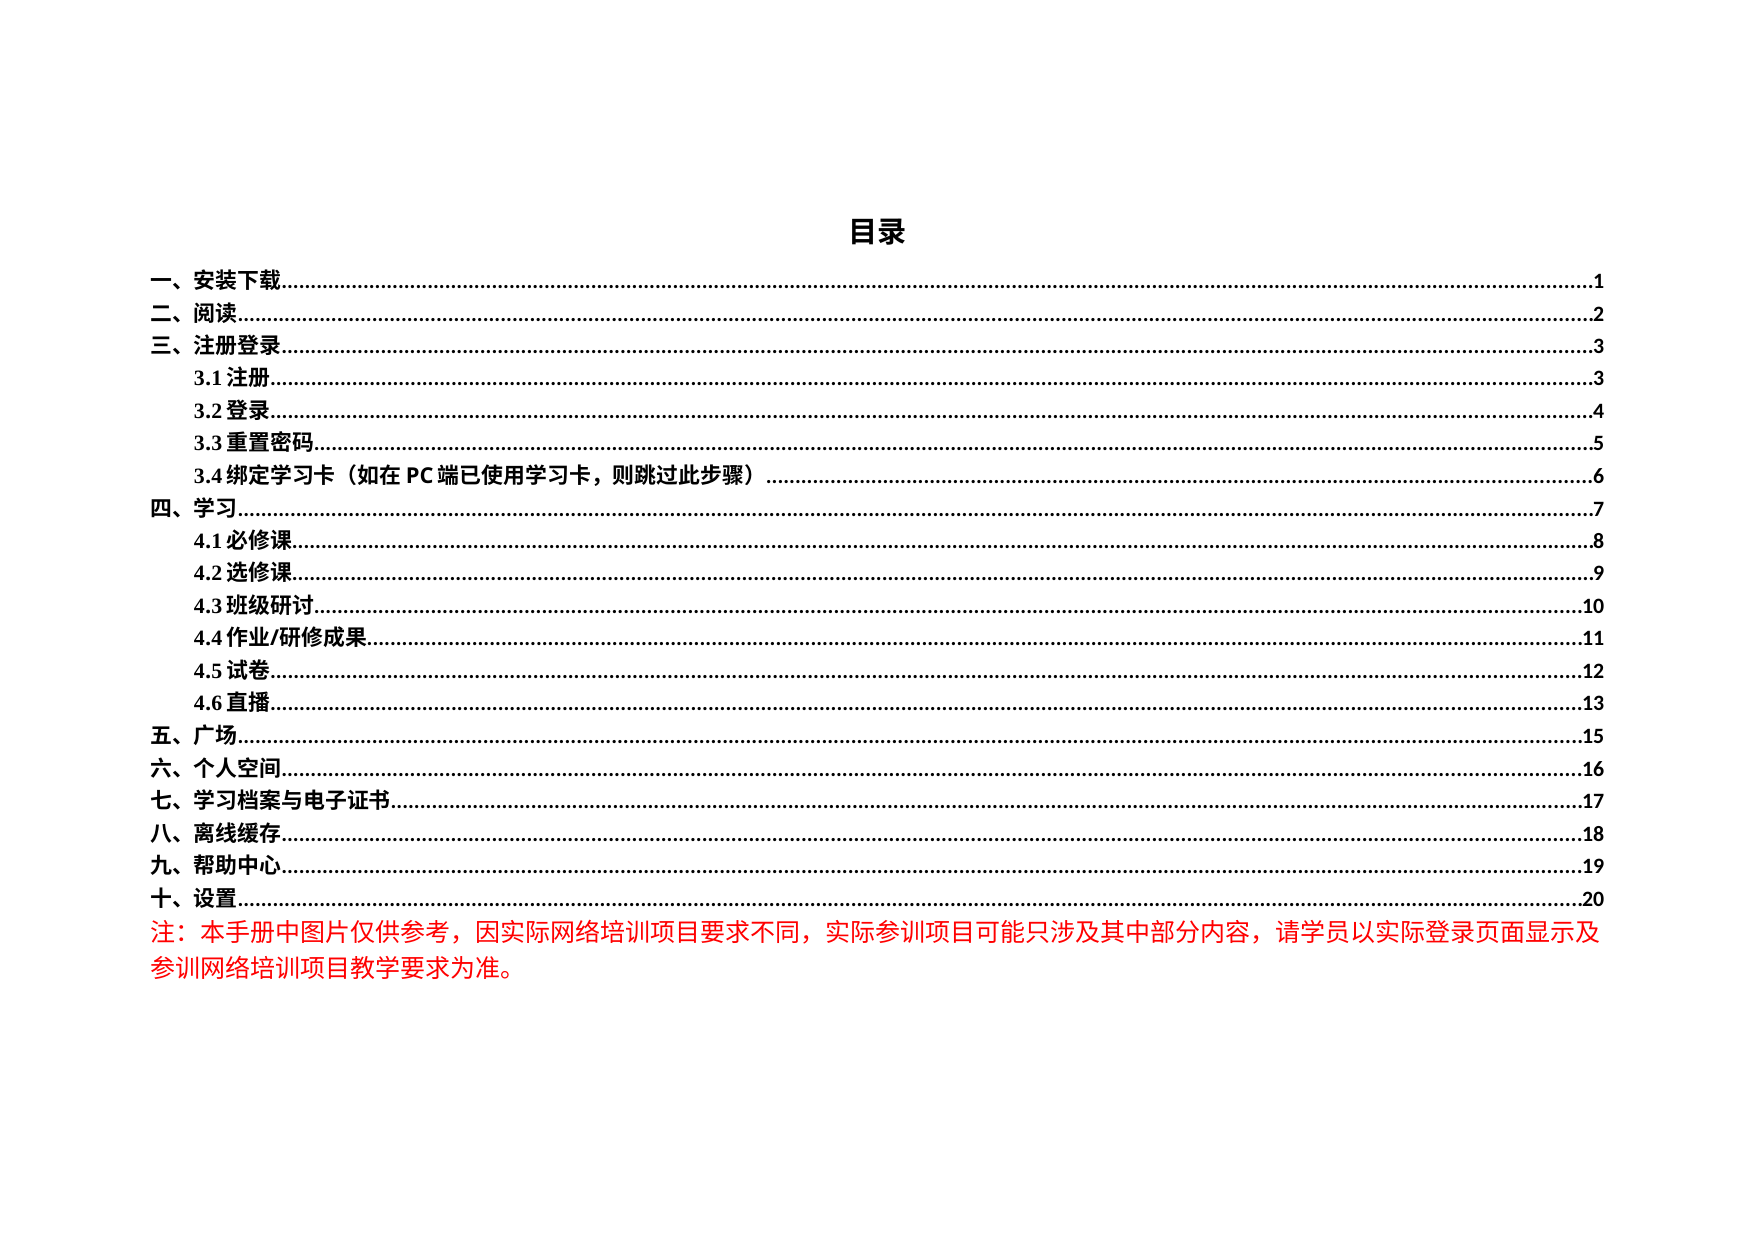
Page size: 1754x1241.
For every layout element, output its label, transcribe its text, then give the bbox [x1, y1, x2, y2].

text 六、个人空间 16 [150, 750, 1604, 783]
text 4.5试卷 12 [194, 653, 1604, 685]
text 4.2选修课 9 [194, 555, 1604, 588]
text 八、离线缓存 18 [150, 815, 1604, 848]
text 3.2登录 4 [194, 393, 1604, 425]
text 4.4作业/研修成果 11 [194, 620, 1604, 653]
text 三、注册登录 3 [150, 328, 1604, 360]
text 九、帮助中心 19 [150, 848, 1604, 880]
text 4.1必修课 8 [194, 523, 1604, 555]
text 3.1注册 3 [194, 360, 1604, 393]
text 4.3班级研讨 10 [194, 588, 1604, 620]
text 七、学习档案与电子证书 17 [150, 783, 1604, 815]
text 五、广场 15 [150, 718, 1604, 750]
text 3.4绑定学习卡（如在PC端已使用学习卡，则跳过此步骤） 6 [194, 458, 1604, 490]
text 3.3重置密码 5 [194, 425, 1604, 458]
text 注：本手册中图片仅供参考，因实际网络培训项目要求不同，实际参训项目可能只涉及其中部分内容，请学员以实际登录页面显示及参训网络培训项目教学要求为准。 [150, 913, 1604, 985]
text 十、设置 20 [150, 880, 1604, 913]
text 目录 [150, 198, 1604, 263]
text 四、学习 7 [150, 490, 1604, 523]
text 4.6直播 13 [194, 685, 1604, 718]
text 一、安装下载 1 [150, 263, 1604, 295]
text 二、阅读 2 [150, 295, 1604, 328]
